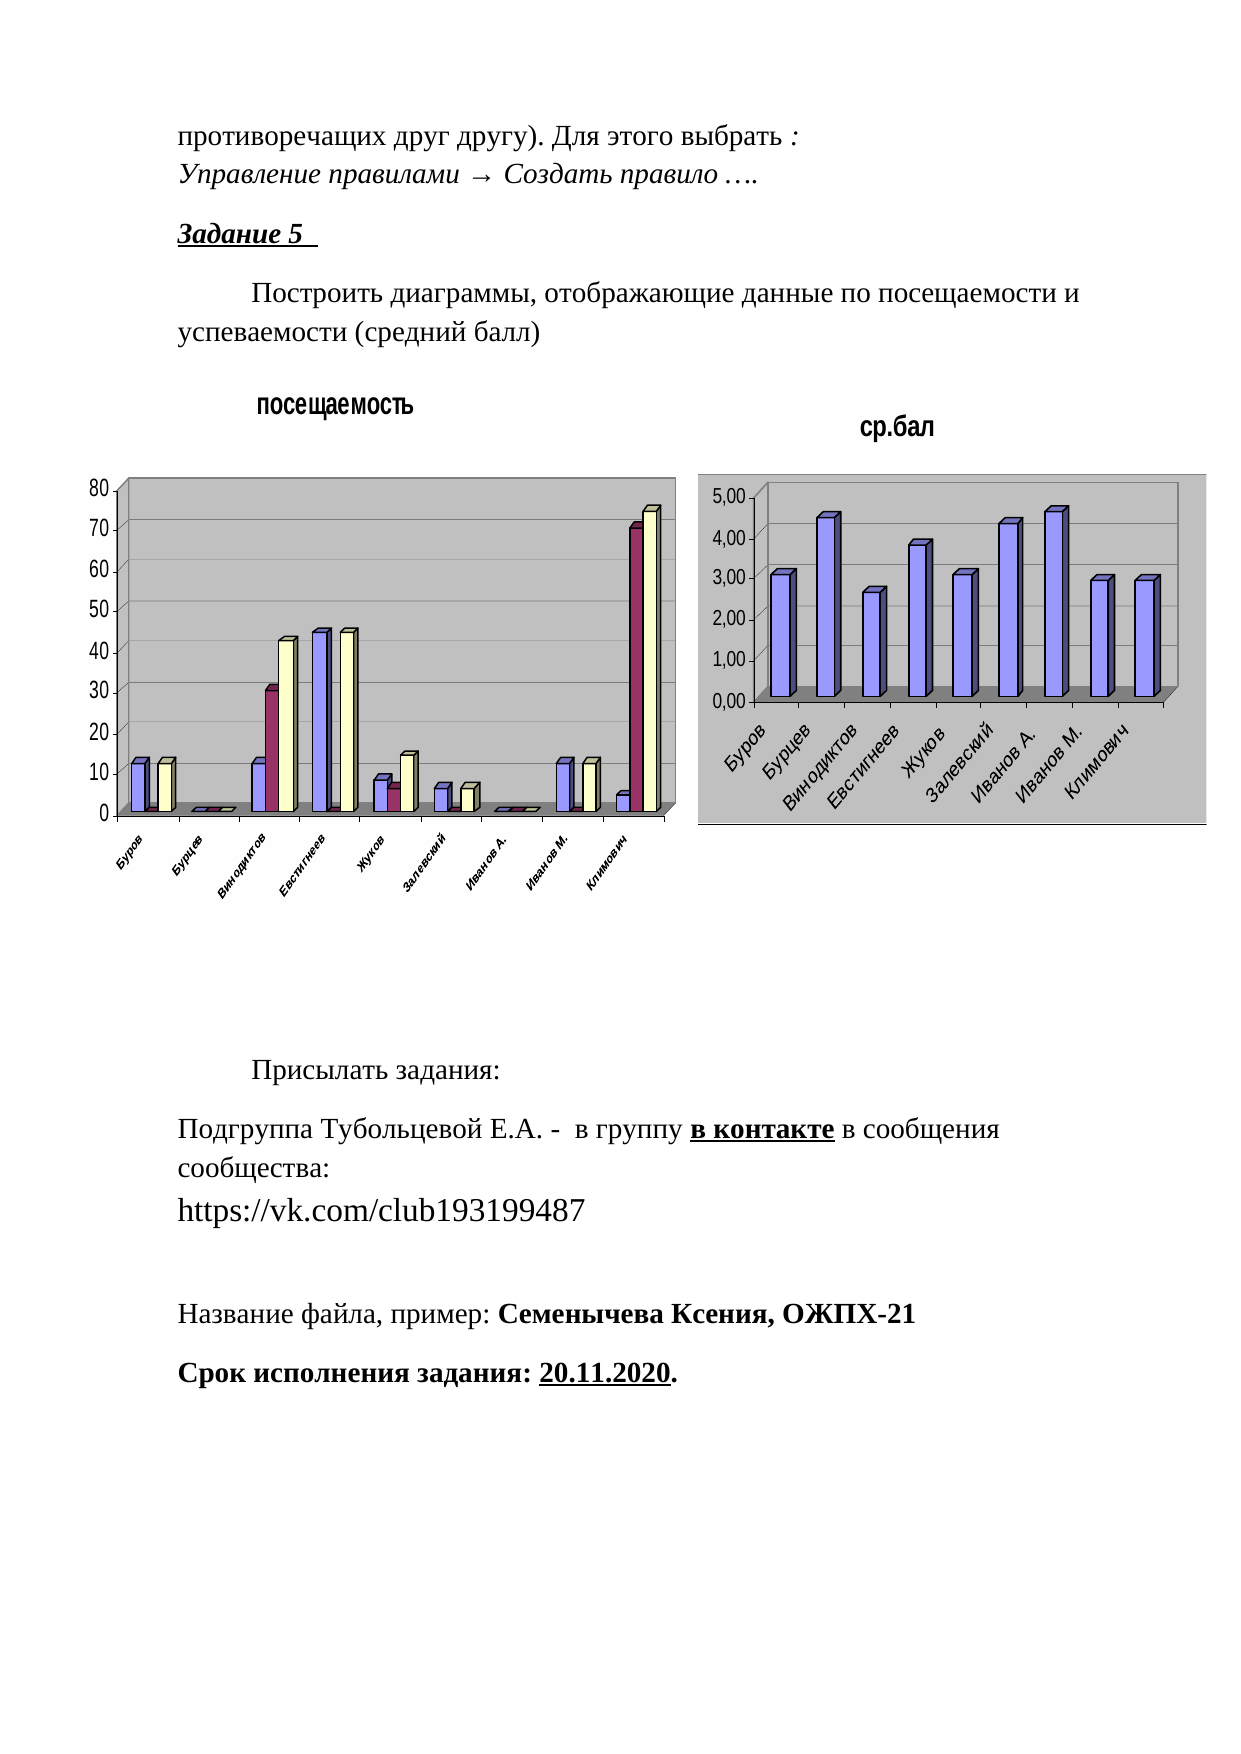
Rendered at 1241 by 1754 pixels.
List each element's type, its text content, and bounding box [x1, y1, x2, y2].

text Построить диаграммы, отображающие данные по посещаемости и успеваемости (средний балл) [177, 275, 1152, 347]
text https://vk.com/club193199487 [177, 1190, 1152, 1229]
text Подгруппа Тубольцевой Е.А. - в группу в контакте в сообщения сообщества: [177, 1111, 1152, 1183]
text Срок исполнения задания: 20.11.2020. [177, 1355, 1152, 1389]
text Название файла, пример: Семенычева Ксения, ОЖПХ-21 [177, 1296, 1152, 1329]
text Задание 5 [177, 216, 1152, 249]
text Присылать задания: [177, 1052, 1152, 1085]
text Можно задать несколько условий (не противоречащих друг другу). Для этого выбрать : Управление правилами → Создать правило …. [177, 118, 1152, 190]
